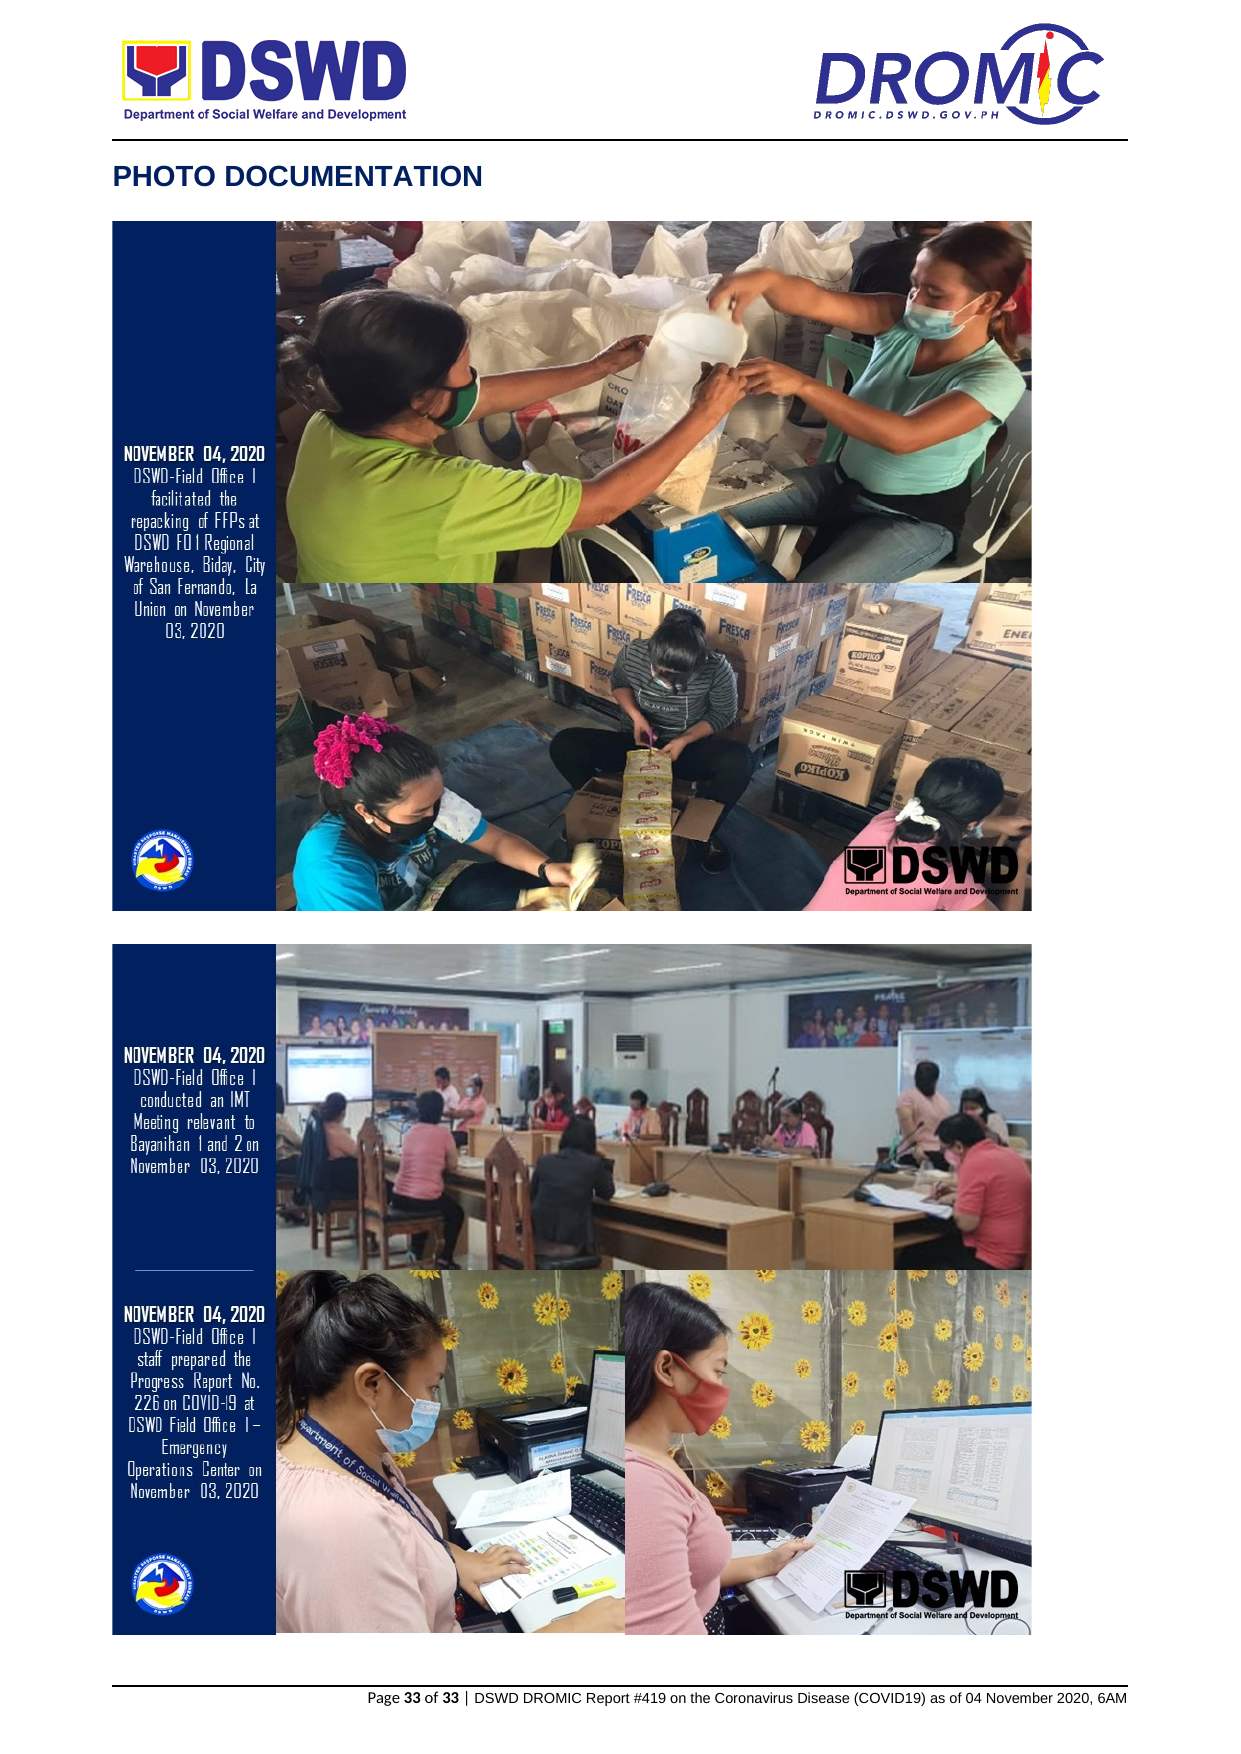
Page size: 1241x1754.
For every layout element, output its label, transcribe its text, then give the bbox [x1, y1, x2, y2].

picture [112, 37, 416, 125]
text PHOTO DOCUMENTATION [112, 159, 1128, 192]
picture [112, 944, 1032, 1635]
picture [112, 221, 1032, 911]
picture [781, 23, 1133, 125]
